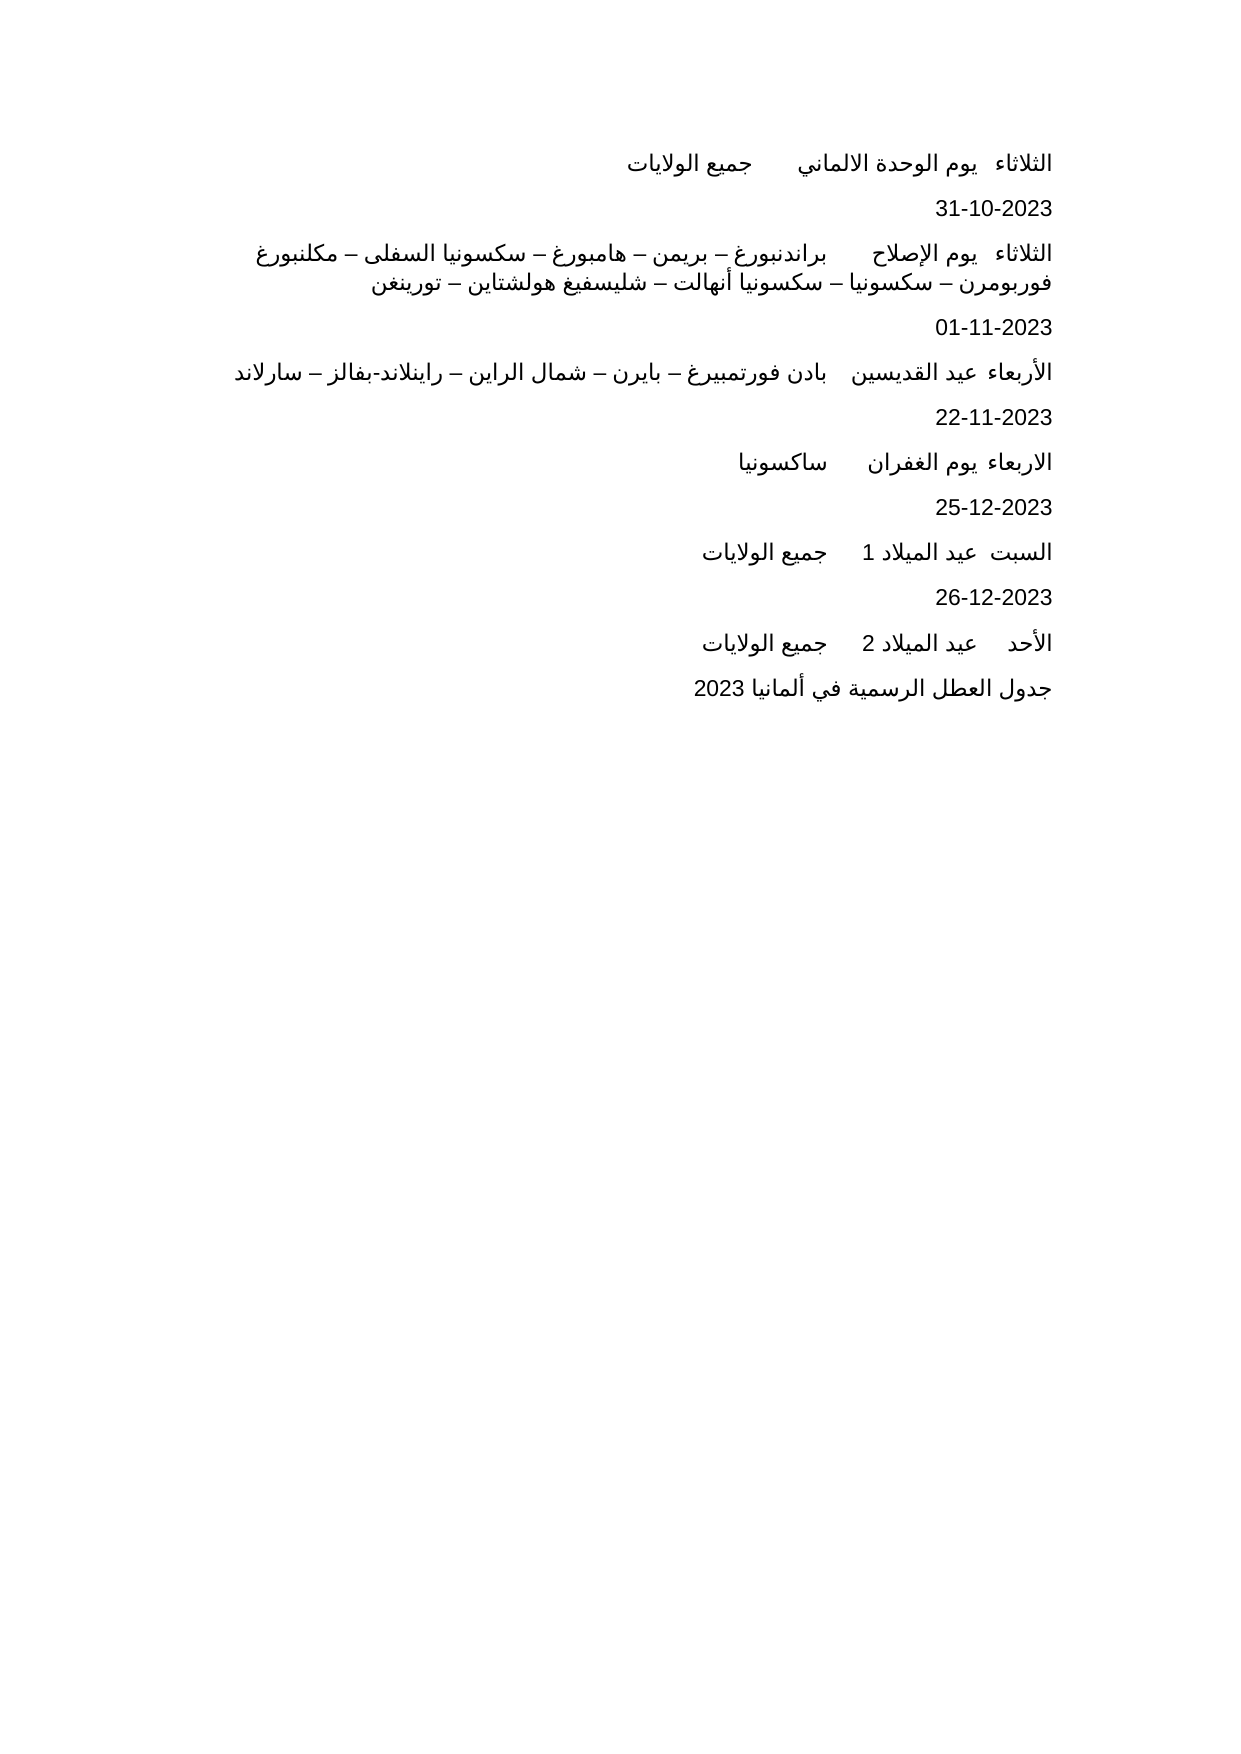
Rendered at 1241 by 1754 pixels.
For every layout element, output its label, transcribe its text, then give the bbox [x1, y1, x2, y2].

text الثلاثاء يوم الإصلاح براندنبورغ – بريمن – هامبورغ – سكسونيا السفلى – مكلنبورغ فوربومرن – سكسونيا – سكسونيا أنهالت – شليسفيغ هولشتاين – تورينغن [187, 240, 1053, 295]
text 22-11-2023 [187, 404, 1053, 430]
text الأربعاء عيد القديسين بادن فورتمبيرغ – بايرن – شمال الراين – راينلاند-بفالز – سارلاند [187, 359, 1053, 385]
text السبت عيد الميلاد 1 جميع الولايات [187, 539, 1053, 566]
text 01-11-2023 [187, 314, 1053, 340]
text 26-12-2023 [187, 584, 1053, 611]
text الاربعاء يوم الغفران ساكسونيا [187, 449, 1053, 475]
text الثلاثاء يوم الوحدة الالماني جميع الولايات [187, 150, 1053, 176]
text 31-10-2023 [187, 195, 1053, 221]
text 25-12-2023 [187, 494, 1053, 521]
text الأحد عيد الميلاد 2 جميع الولايات [187, 629, 1053, 656]
text جدول العطل الرسمية في ألمانيا 2023 [187, 674, 1053, 701]
